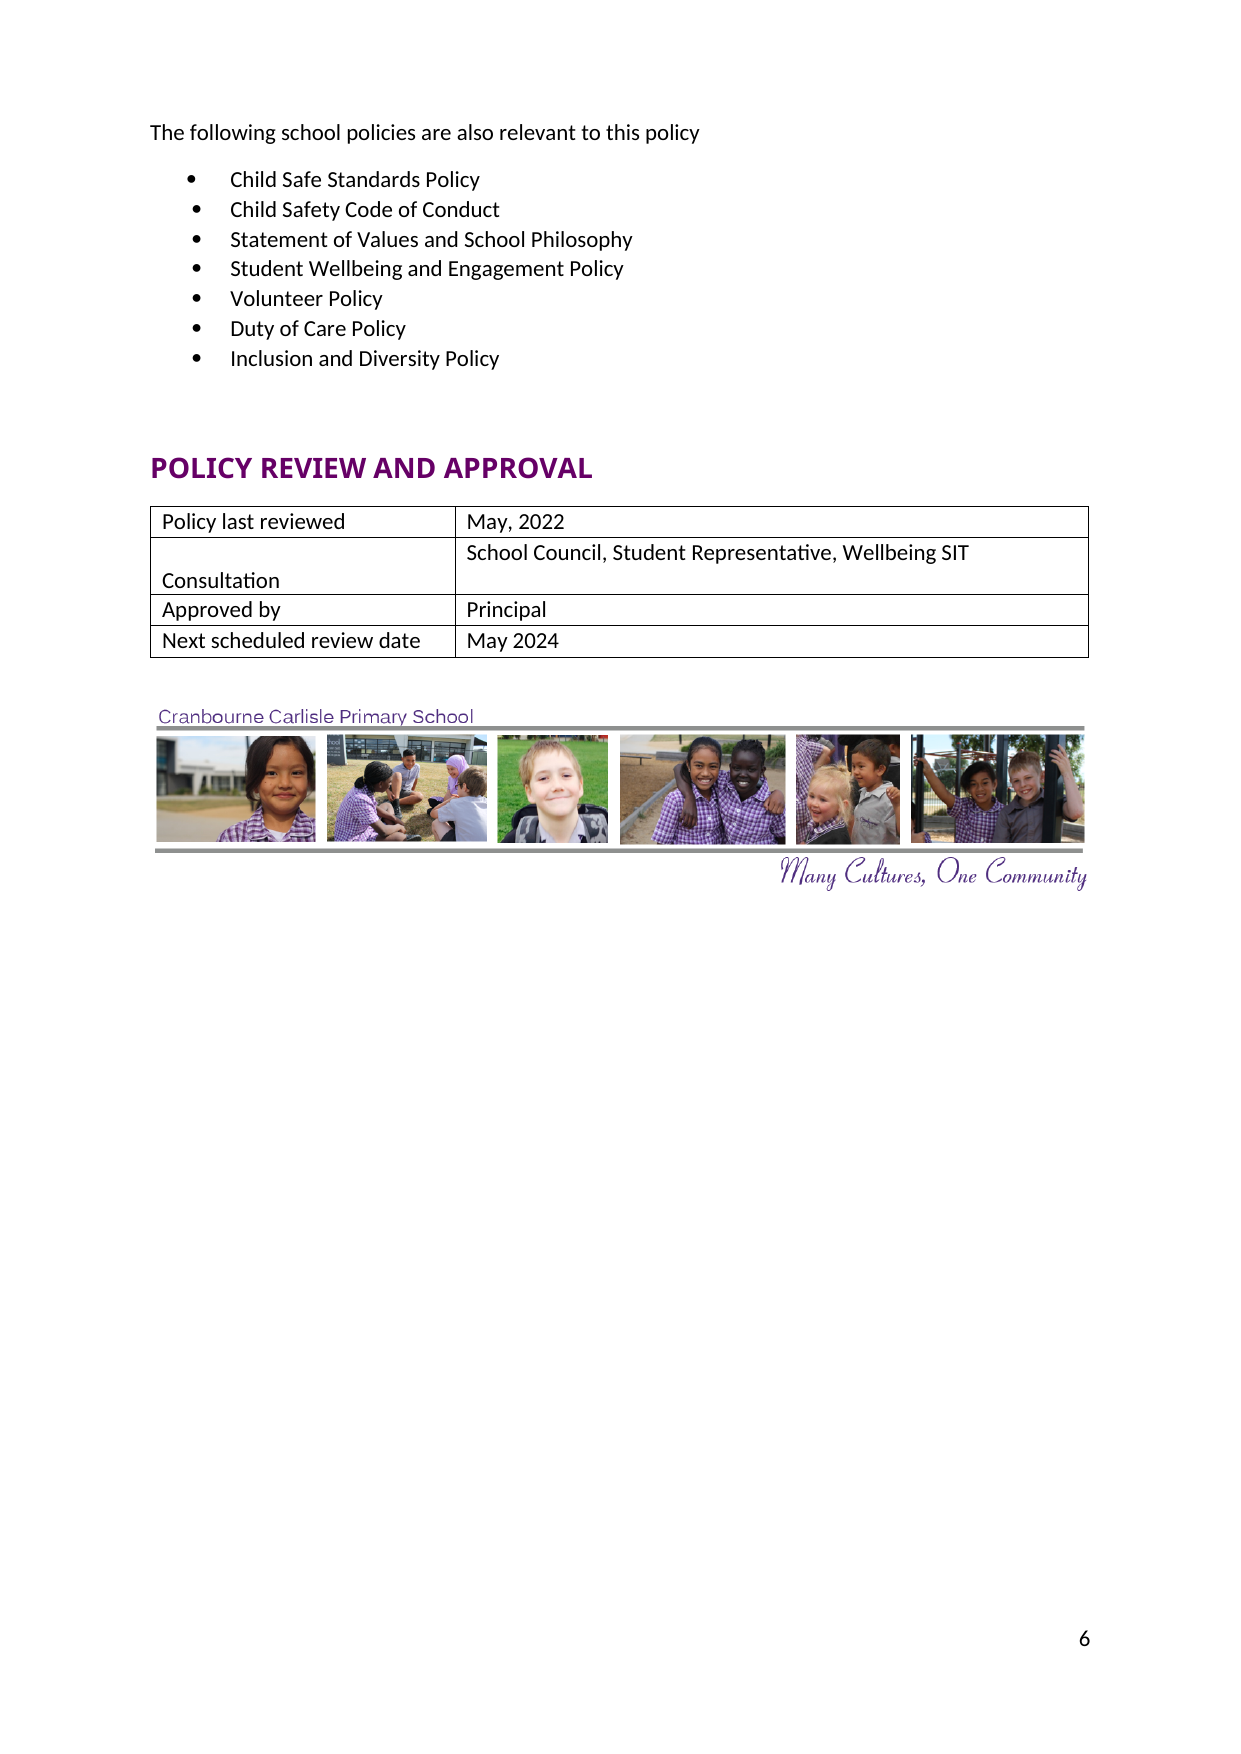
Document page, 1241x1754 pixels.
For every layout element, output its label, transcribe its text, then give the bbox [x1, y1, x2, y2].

table_cell Consultation [151, 538, 455, 594]
list Student Wellbeing and Engagement Policy [193, 254, 1090, 283]
text POLICY REVIEW AND APPROVAL [150, 448, 1090, 486]
list Child Safe Standards Policy [187, 165, 1090, 193]
list Duty of Care Policy [193, 314, 1090, 342]
list Statement of Values and School Philosophy [193, 225, 1090, 253]
picture [150, 704, 1091, 894]
table_cell May 2024 [456, 626, 1088, 657]
table_cell Principal [456, 595, 1088, 625]
table_cell Next scheduled review date [151, 626, 455, 657]
table_header May, 2022 [456, 507, 1088, 537]
list Child Safety Code of Conduct [193, 195, 1090, 223]
table_header Policy last reviewed [151, 507, 455, 537]
list Inclusion and Diversity Policy [193, 344, 1090, 372]
table_cell School Council, Student Representative, Wellbeing SIT [456, 538, 1088, 594]
table_cell Approved by [151, 595, 455, 625]
list Volunteer Policy [193, 284, 1090, 312]
text The following school policies are also relevant to this policy [150, 118, 1090, 146]
